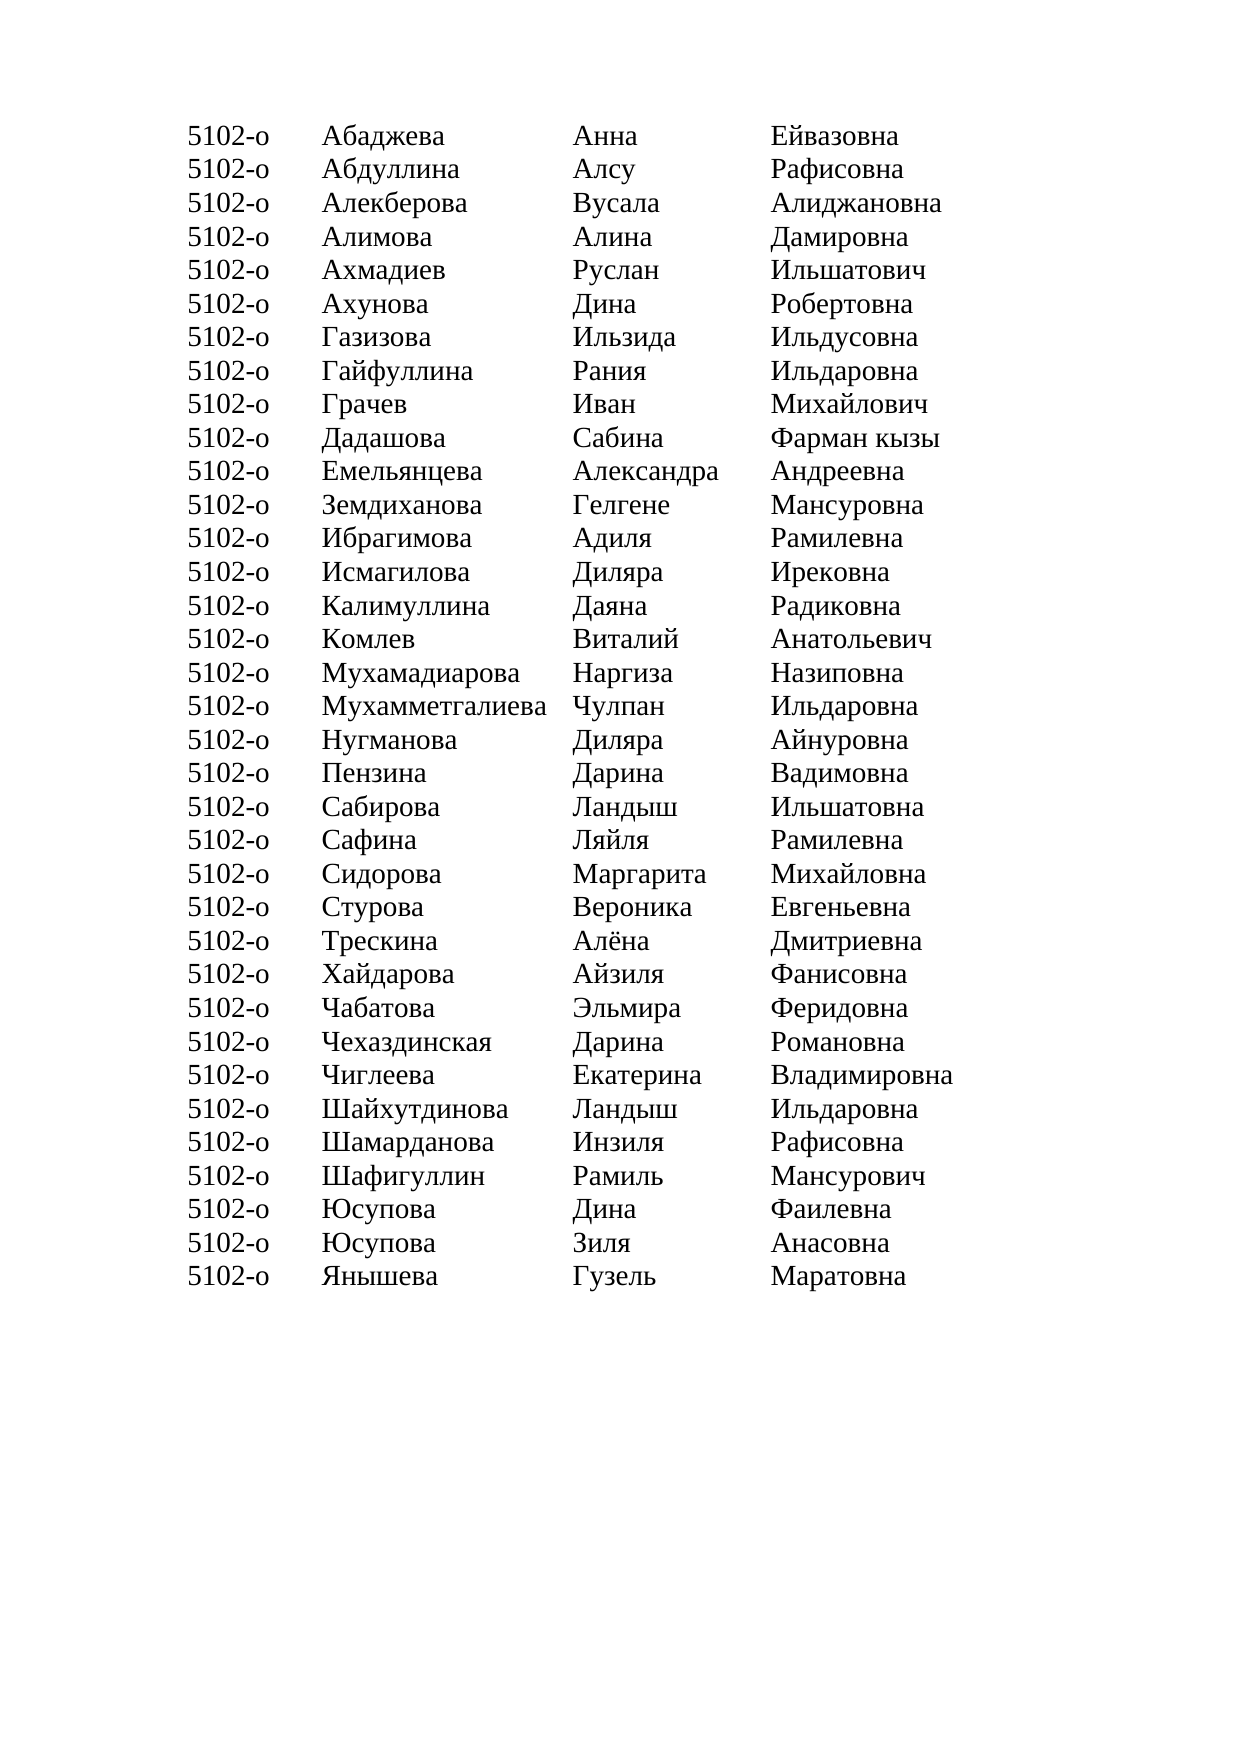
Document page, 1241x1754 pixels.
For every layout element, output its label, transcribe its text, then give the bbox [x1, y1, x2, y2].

table_cell Феридовна [759, 990, 999, 1024]
table_cell Андреевна [759, 454, 999, 487]
table_cell 5102-о [176, 353, 310, 386]
table_cell 5102-о [176, 655, 310, 688]
table_cell Дарина [561, 755, 759, 789]
table_cell Фаилевна [759, 1191, 999, 1225]
table_cell Фанисовна [759, 957, 999, 990]
table_cell Айзиля [561, 957, 759, 990]
table_cell Гузель [561, 1259, 759, 1292]
table_cell 5102-о [176, 454, 310, 487]
table_cell Айнуровна [759, 722, 999, 755]
table_cell 5102-о [176, 185, 310, 219]
table_cell Михайловна [759, 856, 999, 889]
table_cell Вусала [561, 185, 759, 219]
table_cell Алекберова [310, 185, 561, 219]
table_cell Ландыш [561, 1091, 759, 1124]
table_cell Алсу [561, 152, 759, 185]
table_cell 5102-о [176, 319, 310, 353]
table_cell 5102-о [176, 152, 310, 185]
table_cell Ильдаровна [759, 353, 999, 386]
table_cell Рафисовна [759, 1124, 999, 1158]
table_cell Анатольевич [759, 621, 999, 655]
table_cell 5102-о [176, 521, 310, 554]
table_cell 5102-о [176, 554, 310, 588]
table_cell 5102-о [176, 487, 310, 521]
table_cell Михайлович [759, 386, 999, 420]
table_cell Сафина [310, 823, 561, 856]
table_header Абаджева [310, 118, 561, 152]
table_cell Дина [561, 286, 759, 319]
table_cell Рамилевна [759, 823, 999, 856]
table_cell 5102-о [176, 890, 310, 923]
table_cell Чулпан [561, 688, 759, 722]
table_cell Ильдаровна [759, 688, 999, 722]
table_cell Дамировна [759, 219, 999, 252]
table_cell Дмитриевна [759, 923, 999, 957]
table_cell Зиля [561, 1225, 759, 1258]
table_cell Гайфуллина [310, 353, 561, 386]
table_cell Абдуллина [310, 152, 561, 185]
table_cell 5102-о [176, 722, 310, 755]
table_cell Диляра [561, 722, 759, 755]
table_cell Алина [561, 219, 759, 252]
table_cell Алёна [561, 923, 759, 957]
table_cell 5102-о [176, 1225, 310, 1258]
table_cell 5102-о [176, 1124, 310, 1158]
table_cell Дадашова [310, 420, 561, 453]
table_cell Евгеньевна [759, 890, 999, 923]
table_cell 5102-о [176, 621, 310, 655]
table_cell Алимова [310, 219, 561, 252]
table_cell Инзиля [561, 1124, 759, 1158]
table_cell 5102-о [176, 1057, 310, 1091]
table_cell Рания [561, 353, 759, 386]
table_cell Иван [561, 386, 759, 420]
table_cell Ахунова [310, 286, 561, 319]
table_cell 5102-о [176, 688, 310, 722]
table_cell Грачев [310, 386, 561, 420]
table_cell Владимировна [759, 1057, 999, 1091]
table_cell Ляйля [561, 823, 759, 856]
table_cell Шамарданова [310, 1124, 561, 1158]
table_cell Ильшатович [759, 252, 999, 286]
table_header Ейвазовна [759, 118, 999, 152]
table_cell Ильдаровна [759, 1091, 999, 1124]
table_cell 5102-о [176, 856, 310, 889]
table_cell Исмагилова [310, 554, 561, 588]
table_cell Калимуллина [310, 588, 561, 621]
table_cell Назиповна [759, 655, 999, 688]
table_cell Наргиза [561, 655, 759, 688]
table_cell Чиглеева [310, 1057, 561, 1091]
table_cell Диляра [561, 554, 759, 588]
table_cell 5102-о [176, 420, 310, 453]
table_cell Мансурович [759, 1158, 999, 1191]
table_cell Юсупова [310, 1225, 561, 1258]
table_cell Гелгене [561, 487, 759, 521]
table_cell 5102-о [176, 1259, 310, 1292]
table_cell Пензина [310, 755, 561, 789]
table_cell 5102-о [176, 1158, 310, 1191]
table_cell Вадимовна [759, 755, 999, 789]
table_cell Хайдарова [310, 957, 561, 990]
table_cell 5102-о [176, 386, 310, 420]
table_cell Робертовна [759, 286, 999, 319]
table_cell Шафигуллин [310, 1158, 561, 1191]
table_cell 5102-о [176, 923, 310, 957]
table_cell Рамилевна [759, 521, 999, 554]
table_cell Трескина [310, 923, 561, 957]
table_cell Анасовна [759, 1225, 999, 1258]
table_cell Адиля [561, 521, 759, 554]
table_cell Ибрагимова [310, 521, 561, 554]
table_cell Фарман кызы [759, 420, 999, 453]
table_cell Романовна [759, 1024, 999, 1057]
table_cell Даяна [561, 588, 759, 621]
table_cell Ильзида [561, 319, 759, 353]
table_cell Радиковна [759, 588, 999, 621]
table_cell 5102-о [176, 1191, 310, 1225]
table_cell Комлев [310, 621, 561, 655]
table_cell Руслан [561, 252, 759, 286]
table_cell 5102-о [176, 823, 310, 856]
table_cell 5102-о [176, 1091, 310, 1124]
table_cell 5102-о [176, 252, 310, 286]
table_cell Шайхутдинова [310, 1091, 561, 1124]
table_cell Виталий [561, 621, 759, 655]
table_cell Вероника [561, 890, 759, 923]
table_cell Газизова [310, 319, 561, 353]
table_cell Нугманова [310, 722, 561, 755]
table_cell Мухамадиарова [310, 655, 561, 688]
table_cell Ильдусовна [759, 319, 999, 353]
table_cell Алиджановна [759, 185, 999, 219]
table_cell Емельянцева [310, 454, 561, 487]
table_cell 5102-о [176, 990, 310, 1024]
table_cell 5102-о [176, 755, 310, 789]
table_cell Александра [561, 454, 759, 487]
table_cell Сидорова [310, 856, 561, 889]
table_cell 5102-о [176, 789, 310, 822]
table_cell Земдиханова [310, 487, 561, 521]
table_cell Эльмира [561, 990, 759, 1024]
table_cell Рафисовна [759, 152, 999, 185]
table_cell Дина [561, 1191, 759, 1225]
table_cell Ландыш [561, 789, 759, 822]
table_cell Ирековна [759, 554, 999, 588]
table_cell Юсупова [310, 1191, 561, 1225]
table_cell Мансуровна [759, 487, 999, 521]
table_header Анна [561, 118, 759, 152]
table_cell Екатерина [561, 1057, 759, 1091]
table_cell 5102-о [176, 1024, 310, 1057]
table_cell Янышева [310, 1259, 561, 1292]
table_cell Сабина [561, 420, 759, 453]
table_cell Стурова [310, 890, 561, 923]
table_cell Маратовна [759, 1259, 999, 1292]
table_cell Дарина [561, 1024, 759, 1057]
table_cell Чехаздинская [310, 1024, 561, 1057]
table_cell Маргарита [561, 856, 759, 889]
table_cell Сабирова [310, 789, 561, 822]
table_cell Рамиль [561, 1158, 759, 1191]
table_cell 5102-о [176, 957, 310, 990]
table_cell Мухамметгалиева [310, 688, 561, 722]
table_cell 5102-о [176, 286, 310, 319]
table_cell Ахмадиев [310, 252, 561, 286]
table_cell 5102-о [176, 219, 310, 252]
table_cell 5102-о [176, 588, 310, 621]
table_header 5102-о [176, 118, 310, 152]
table_cell Ильшатовна [759, 789, 999, 822]
table_cell Чабатова [310, 990, 561, 1024]
